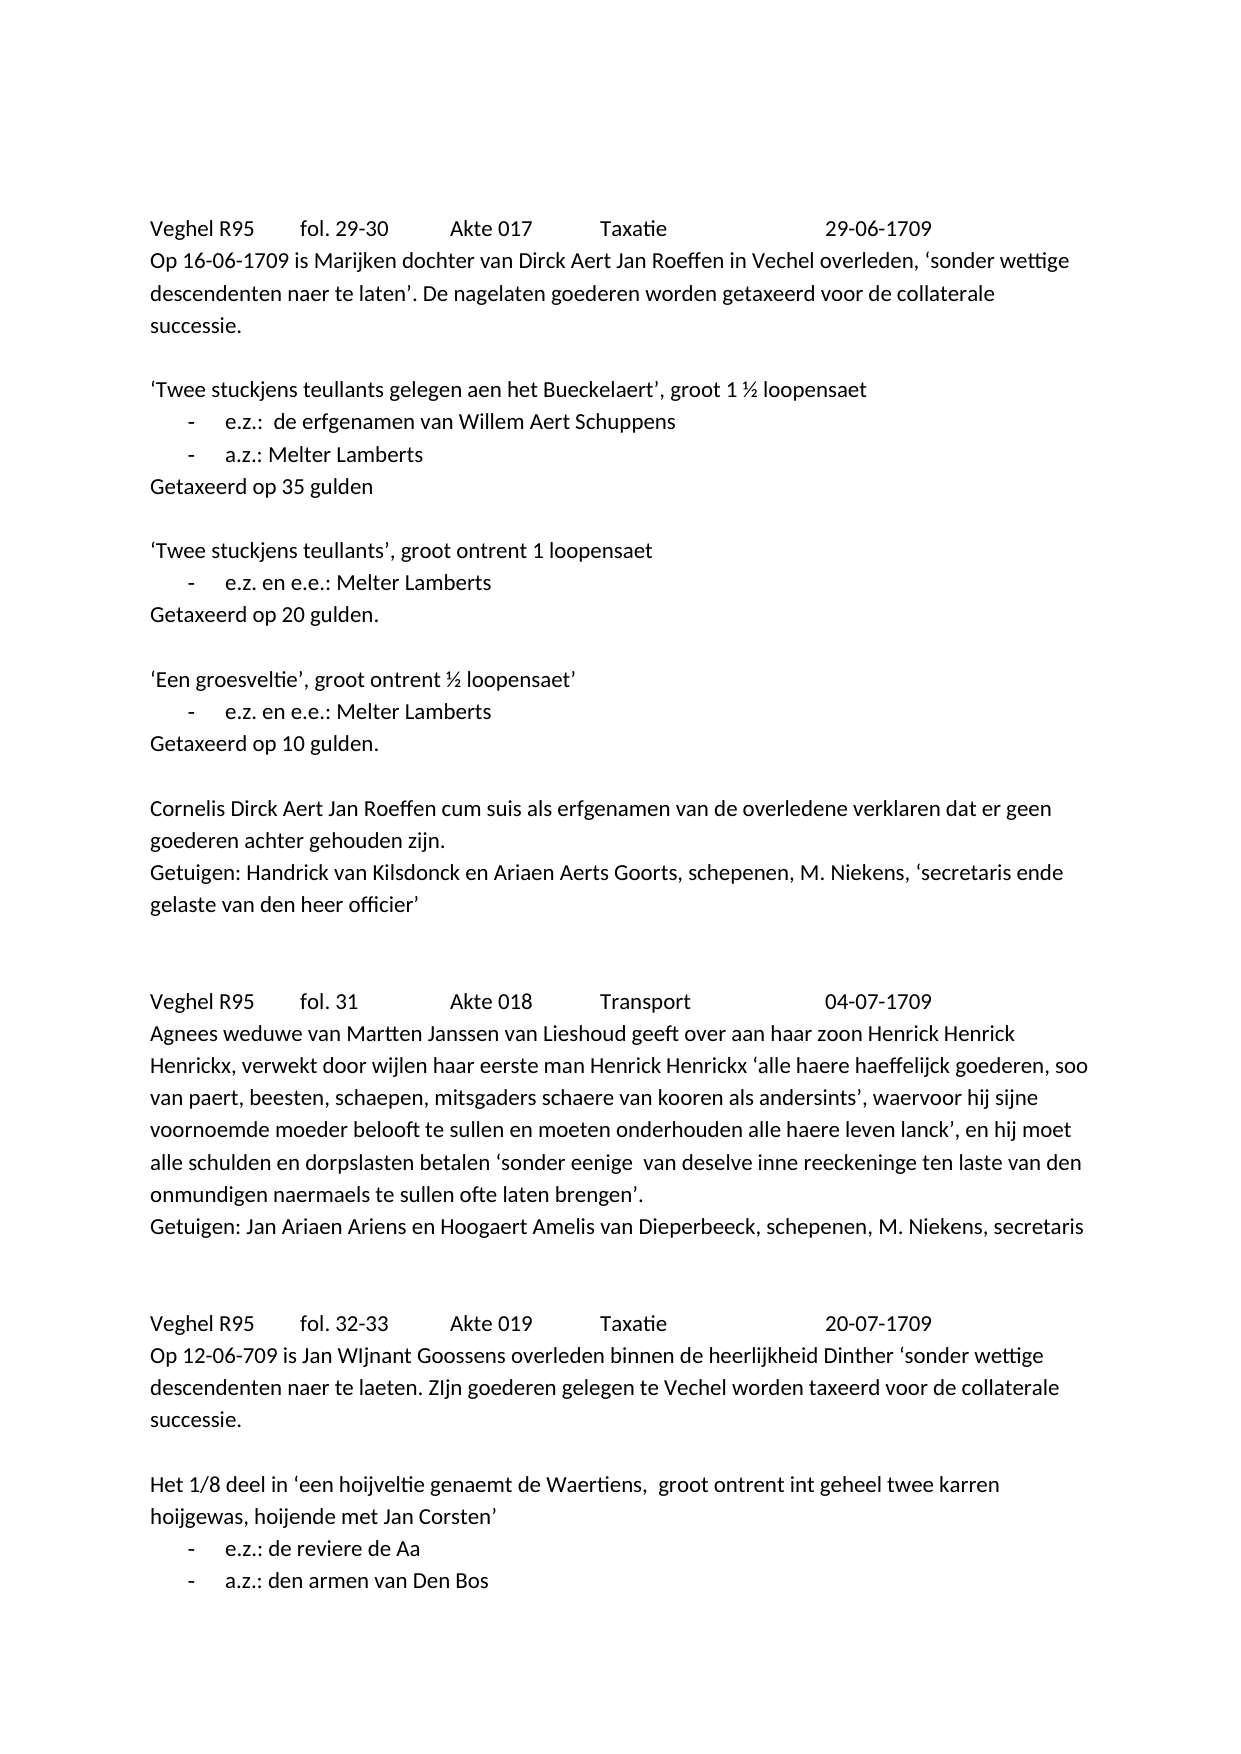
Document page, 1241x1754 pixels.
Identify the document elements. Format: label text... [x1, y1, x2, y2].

text ‘Twee stuckjens teullants gelegen aen het Bueckelaert’, groot 1 ½ loopensaet [150, 375, 1090, 403]
list a.z.: den armen van Den Bos [187, 1566, 1090, 1594]
list a.z.: Melter Lamberts [187, 440, 1090, 468]
text Op 12-06-709 is Jan WIjnant Goossens overleden binnen de heerlijkheid Dinther ‘sonder wettige descendenten naer te laeten. ZIjn goederen gelegen te Vechel worden taxeerd voor de collaterale successie. [150, 1341, 1090, 1433]
list e.z.: de reviere de Aa [187, 1534, 1090, 1562]
text Veghel R95 fol. 29-30 Akte 017 Taxatie 29-06-1709 [150, 214, 1090, 242]
text Cornelis Dirck Aert Jan Roeffen cum suis als erfgenamen van de overledene verklaren dat er geen goederen achter gehouden zijn. [150, 794, 1090, 854]
text Getuigen: Handrick van Kilsdonck en Ariaen Aerts Goorts, schepenen, M. Niekens, ‘secretaris ende gelaste van den heer officier’ [150, 858, 1090, 918]
text Getuigen: Jan Ariaen Ariens en Hoogaert Amelis van Dieperbeeck, schepenen, M. Niekens, secretaris [150, 1212, 1090, 1240]
text Op 16-06-1709 is Marijken dochter van Dirck Aert Jan Roeffen in Vechel overleden, ‘sonder wettige descendenten naer te laten’. De nagelaten goederen worden getaxeerd voor de collaterale successie. [150, 247, 1090, 339]
list e.z. en e.e.: Melter Lamberts [187, 568, 1090, 596]
text Het 1/8 deel in ‘een hoijveltie genaemt de Waertiens, groot ontrent int geheel twee karren hoijgewas, hoijende met Jan Corsten’ [150, 1470, 1090, 1530]
text Getaxeerd op 35 gulden [150, 472, 1090, 500]
text Veghel R95 fol. 32-33 Akte 019 Taxatie 20-07-1709 [150, 1309, 1090, 1337]
text Getaxeerd op 20 gulden. [150, 601, 1090, 629]
text Veghel R95 fol. 31 Akte 018 Transport 04-07-1709 [150, 987, 1090, 1015]
text Agnees weduwe van Martten Janssen van Lieshoud geeft over aan haar zoon Henrick Henrick Henrickx, verwekt door wijlen haar eerste man Henrick Henrickx ‘alle haere haeffelijck goederen, soo van paert, beesten, schaepen, mitsgaders schaere van kooren als andersints’, waervoor hij sijne voornoemde moeder belooft te sullen en moeten onderhouden alle haere leven lanck’, en hij moet alle schulden en dorpslasten betalen ‘sonder eenige van deselve inne reeckeninge ten laste van den onmundigen naermaels te sullen ofte laten brengen’. [150, 1019, 1090, 1208]
text Getaxeerd op 10 gulden. [150, 729, 1090, 757]
list e.z.: de erfgenamen van Willem Aert Schuppens [187, 407, 1090, 436]
text ‘Een groesveltie’, groot ontrent ½ loopensaet’ [150, 665, 1090, 693]
text ‘Twee stuckjens teullants’, groot ontrent 1 loopensaet [150, 536, 1090, 564]
list e.z. en e.e.: Melter Lamberts [187, 697, 1090, 725]
